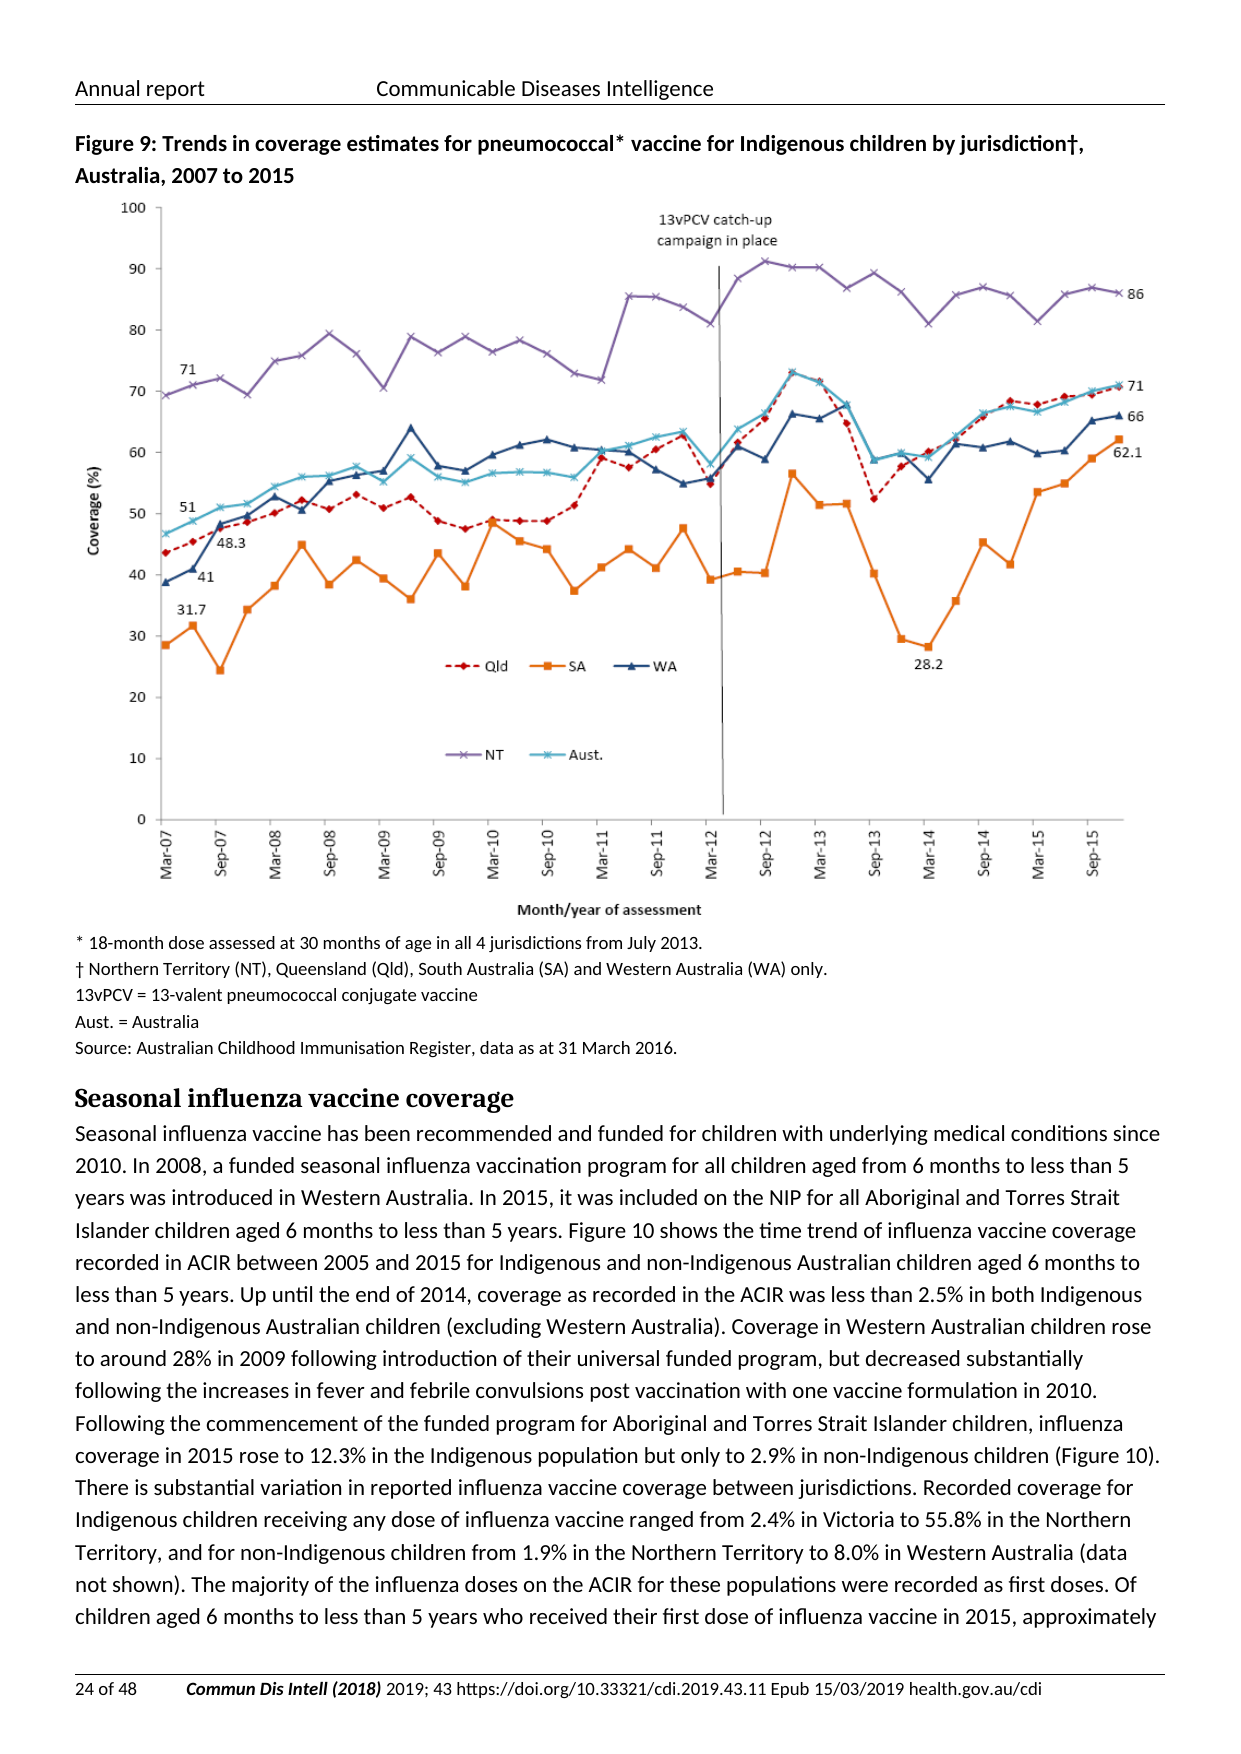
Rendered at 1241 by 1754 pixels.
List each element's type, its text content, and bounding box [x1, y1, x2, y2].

text Figure 9: Trends in coverage estimates for pneumococcal* vaccine for Indigenous children by jurisdiction†, Australia, 2007 to 2015 * 18-month dose assessed at 30 months of age in all 4 jurisdictions from July 2013. † Northern Territory (NT), Queensland (Qld), South Australia (SA) and Western Australia (WA) only. 13vPCV = 13-valent pneumococcal conjugate vaccine Aust. = Australia Source: Australian Childhood Immunisation Register, data as at 31 March 2016. [75, 928, 1165, 1059]
text Figure 9: Trends in coverage estimates for pneumococcal* vaccine for Indigenous children by jurisdiction†, Australia, 2007 to 2015 * 18-month dose assessed at 30 months of age in all 4 jurisdictions from July 2013. † Northern Territory (NT), Queensland (Qld), South Australia (SA) and Western Australia (WA) only. 13vPCV = 13-valent pneumococcal conjugate vaccine Aust. = Australia Source: Australian Childhood Immunisation Register, data as at 31 March 2016. [75, 129, 1165, 193]
subtitle Seasonal influenza vaccine coverage [75, 1083, 1165, 1114]
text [75, 1119, 1165, 1630]
picture [75, 193, 1168, 928]
